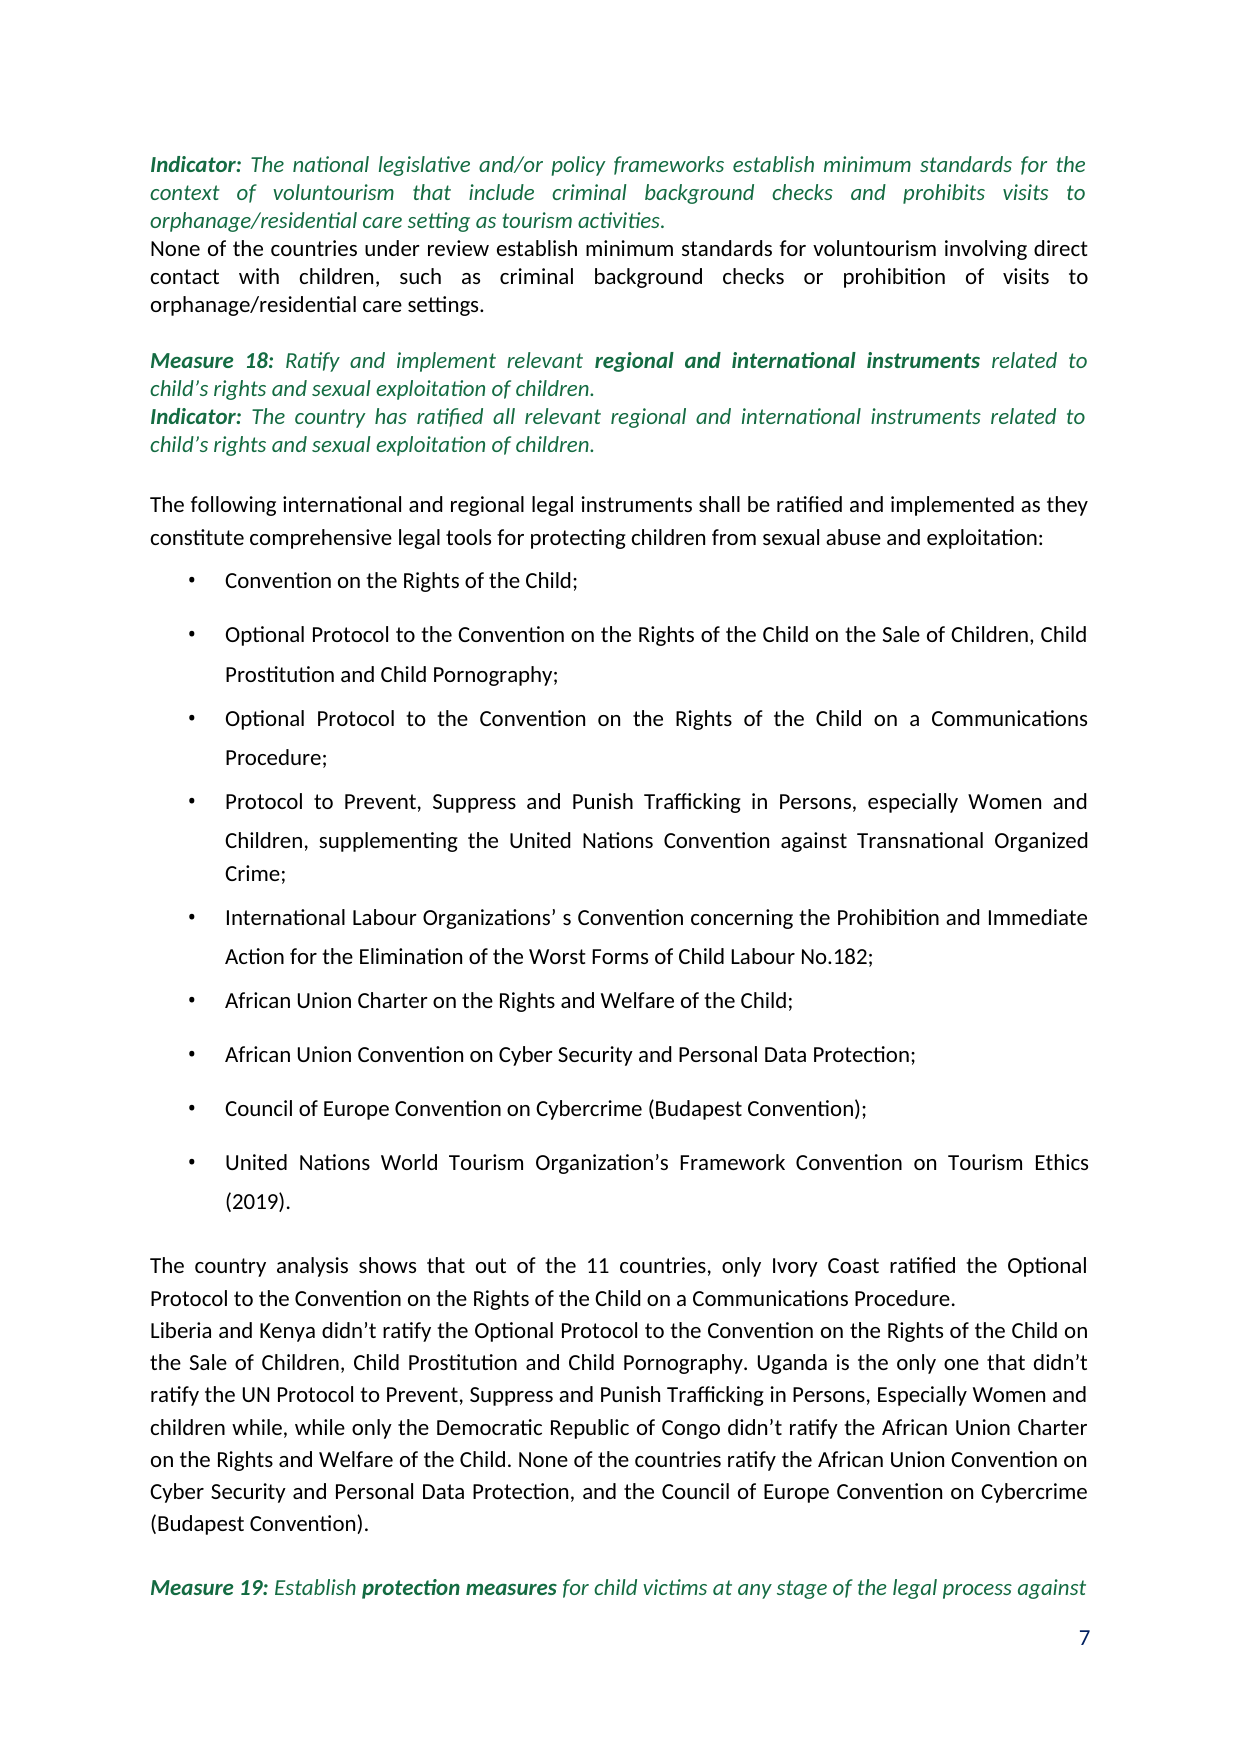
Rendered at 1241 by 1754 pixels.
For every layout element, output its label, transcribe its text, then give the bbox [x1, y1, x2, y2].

list Protocol to Prevent, Suppress and Punish Trafficking in Persons, especially Women and Children, supplementing the United Nations Convention against Transnational Organized Crime; [187, 775, 1090, 887]
list Optional Protocol to the Convention on the Rights of the Child on the Sale of Children, Child Prostitution and Child Pornography; [187, 609, 1090, 688]
text The country analysis shows that out of the 11 countries, only Ivory Coast ratified the Optional Protocol to the Convention on the Rights of the Child on a Communications Procedure. [150, 1219, 1090, 1312]
list African Union Convention on Cyber Security and Personal Data Protection; [187, 1028, 1090, 1075]
list African Union Charter on the Rights and Welfare of the Child; [187, 974, 1090, 1021]
text None of the countries under review establish minimum standards for voluntourism involving direct contact with children, such as criminal background checks or prohibition of visits to orphanage/residential care settings. [150, 234, 1090, 318]
list International Labour Organizations’ s Convention concerning the Prohibition and Immediate Action for the Elimination of the Worst Forms of Child Labour No.182; [187, 891, 1090, 970]
text The following international and regional legal instruments shall be ratified and implemented as they constitute comprehensive legal tools for protecting children from sexual abuse and exploitation: [150, 490, 1090, 551]
list United Nations World Tourism Organization’s Framework Convention on Tourism Ethics (2019). [187, 1136, 1090, 1215]
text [150, 1573, 1090, 1602]
text Measure 18: Ratify and implement relevant regional and international instruments related to child’s rights and sexual exploitation of children. [150, 346, 1090, 402]
text Indicator: The country has ratified all relevant regional and international instruments related to child’s rights and sexual exploitation of children. [150, 402, 1090, 458]
list Council of Europe Convention on Cybercrime (Budapest Convention); [187, 1082, 1090, 1129]
text Liberia and Kenya didn’t ratify the Optional Protocol to the Convention on the Rights of the Child on the Sale of Children, Child Prostitution and Child Pornography. Uganda is the only one that didn’t ratify the UN Protocol to Prevent, Suppress and Punish Trafficking in Persons, Especially Women and children while, while only the Democratic Republic of Congo didn’t ratify the African Union Charter on the Rights and Welfare of the Child. None of the countries ratify the African Union Convention on Cyber Security and Personal Data Protection, and the Council of Europe Convention on Cybercrime (Budapest Convention). [150, 1316, 1090, 1537]
list Optional Protocol to the Convention on the Rights of the Child on a Communications Procedure; [187, 692, 1090, 771]
text Indicator: The national legislative and/or policy frameworks establish minimum standards for the context of voluntourism that include criminal background checks and prohibits visits to orphanage/residential care setting as tourism activities. [150, 150, 1090, 234]
list Convention on the Rights of the Child; [187, 555, 1090, 602]
